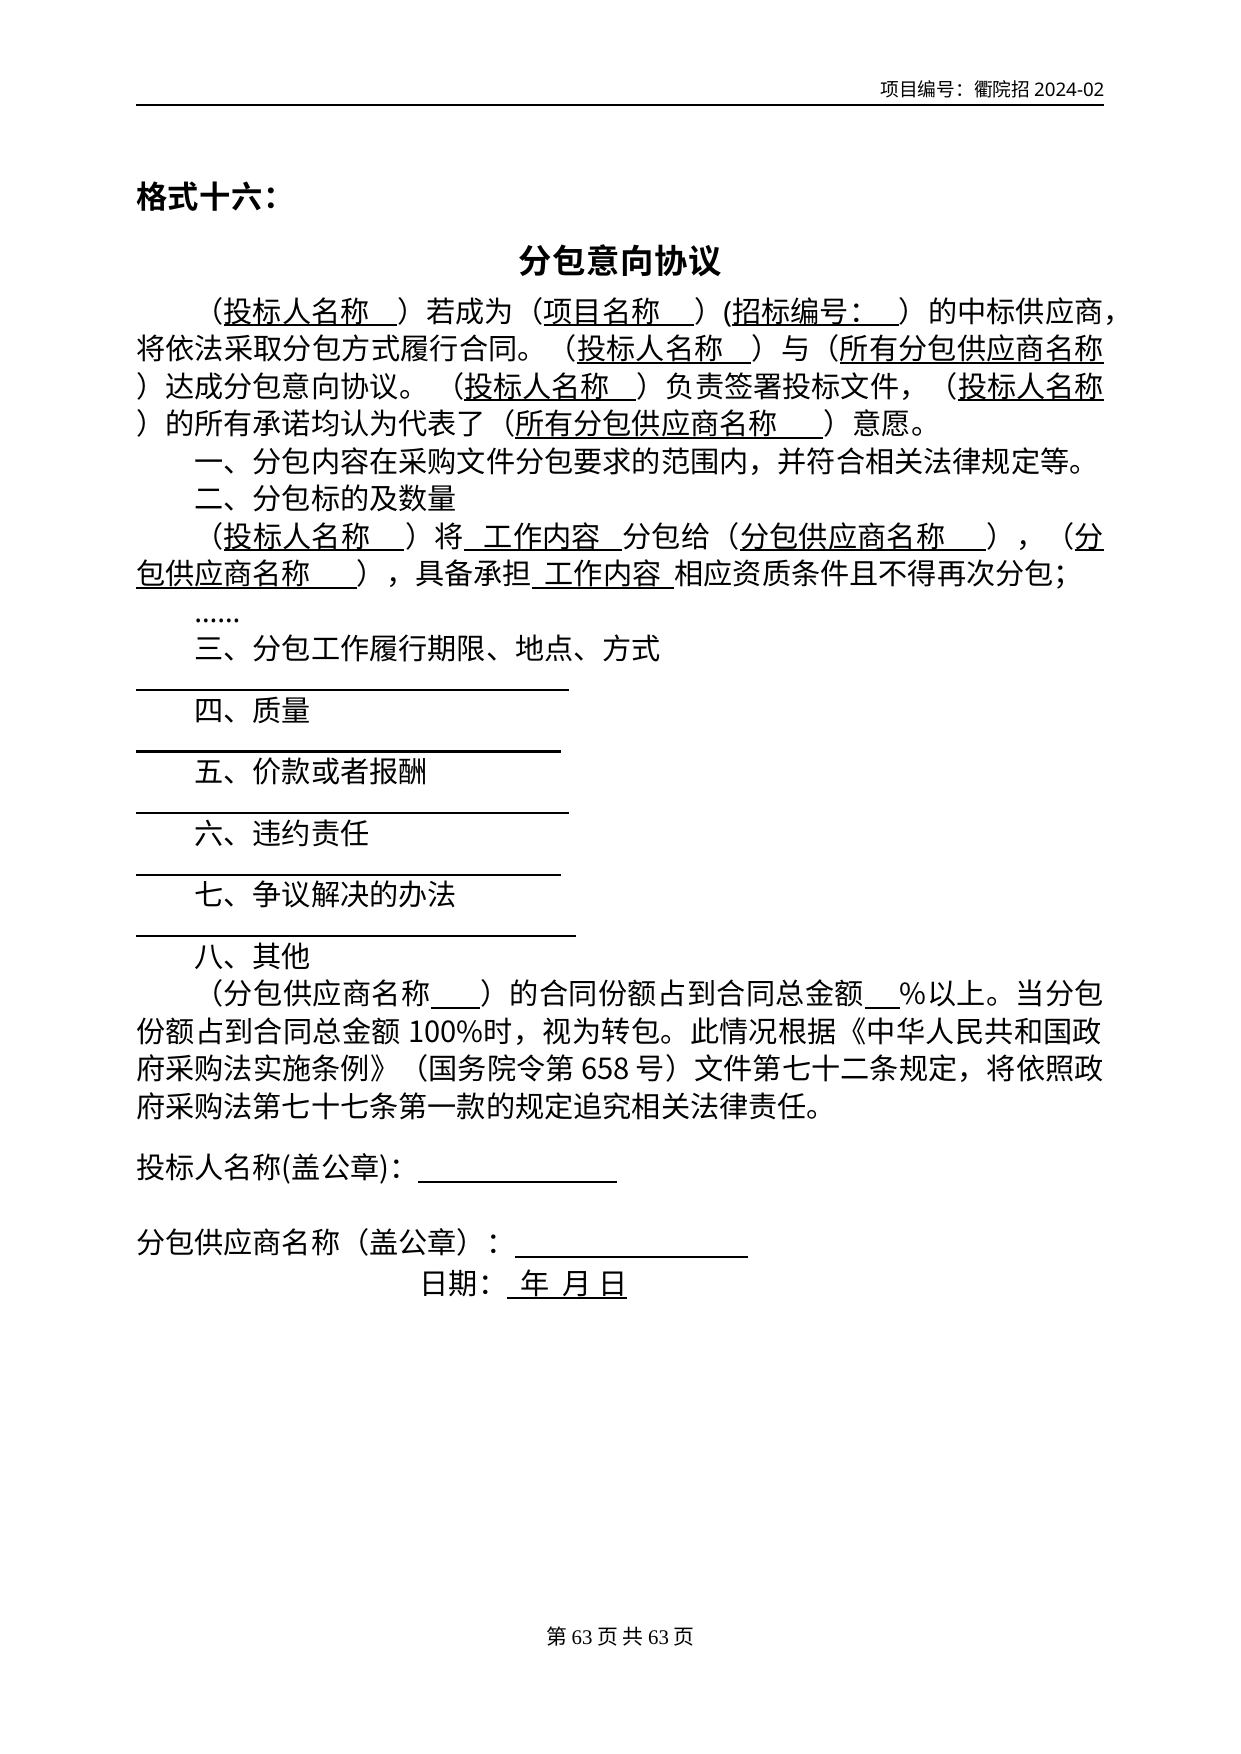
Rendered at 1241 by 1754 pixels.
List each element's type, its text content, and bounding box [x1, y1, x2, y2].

text 七、争议解决的办法 [136, 876, 1104, 913]
text 日期： 年 月 日 [136, 1261, 1104, 1303]
text （分包供应商名称 ）的合同份额占到合同总金额 %以上。当分包份额占到合同总金额100%时，视为转包。此情况根据《中华人民共和国政府采购法实施条例》（国务院令第658号）文件第七十二条规定，将依照政府采购法第七十七条第一款的规定追究相关法律责任。 [136, 975, 1104, 1125]
text 五、价款或者报酬 [136, 753, 1104, 790]
text （投标人名称 ）将 工作内容 分包给（分包供应商名称 ），（分包供应商名称 ），具备承担 工作内容 相应资质条件且不得再次分包； [136, 517, 1104, 592]
text 二、分包标的及数量 [136, 479, 1104, 517]
text 一、分包内容在采购文件分包要求的范围内，并符合相关法律规定等。 [136, 442, 1104, 479]
text 四、质量 [136, 691, 1104, 728]
text （投标人名称 ）若成为（项目名称 ）(招标编号： ）的中标供应商，将依法采取分包方式履行合同。（投标人名称 ）与（所有分包供应商名称 ）达成分包意向协议。 （投标人名称 ）负责签署投标文件，（投标人名称 ）的所有承诺均认为代表了（所有分包供应商名称 ）意愿。 [136, 292, 1104, 442]
text 八、其他 [136, 937, 1104, 975]
text 分包意向协议 [136, 227, 1104, 292]
text 投标人名称(盖公章)： [136, 1149, 1104, 1186]
text 三、分包工作履行期限、地点、方式 [136, 629, 1104, 667]
text …… [136, 592, 1104, 629]
text 六、违约责任 [136, 814, 1104, 852]
text 分包供应商名称（盖公章）： [136, 1224, 1104, 1261]
text 格式十六： [136, 162, 1104, 227]
